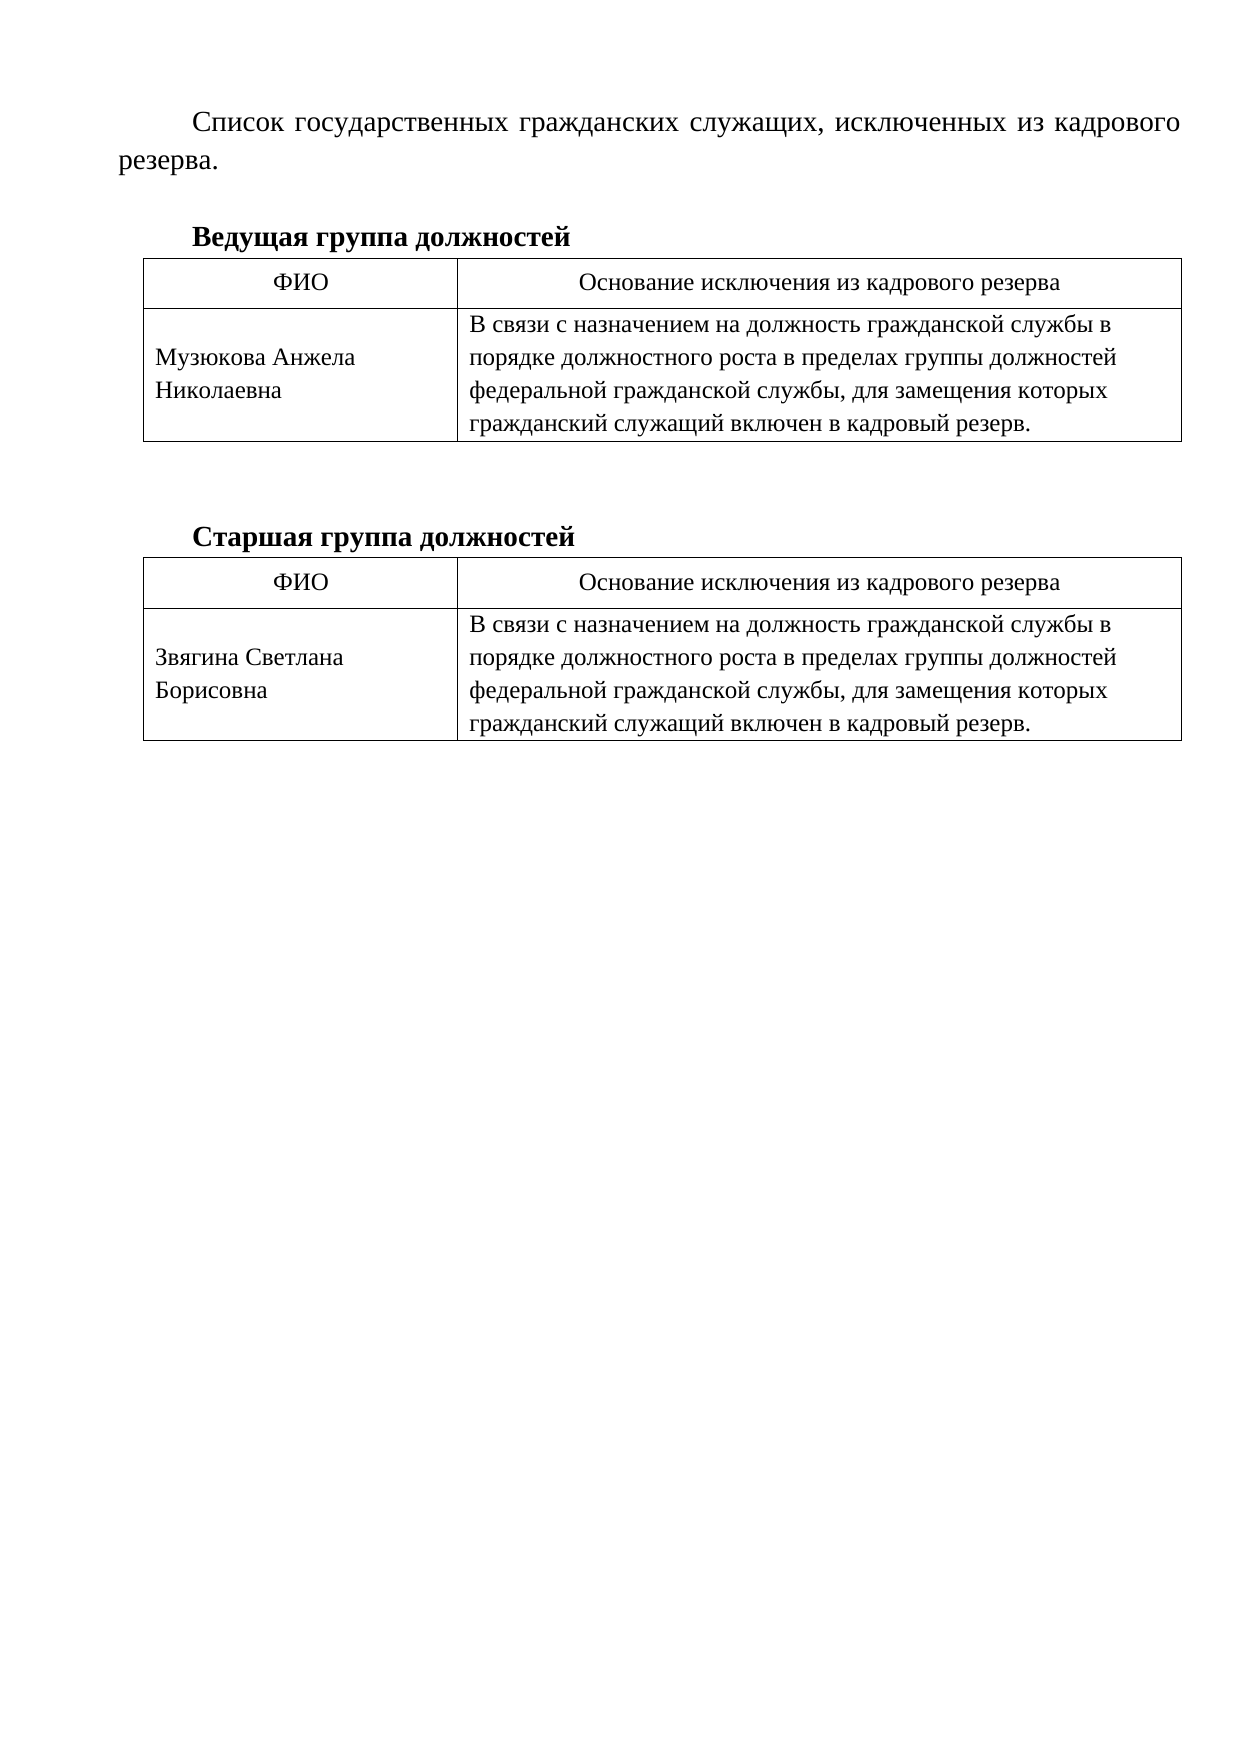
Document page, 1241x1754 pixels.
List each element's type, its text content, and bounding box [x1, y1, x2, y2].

table_cell В связи с назначением на должность гражданской службы в порядке должностного роста в пределах группы должностей федеральной гражданской службы, для замещения которых гражданский служащий включен в кадровый резерв. [458, 309, 1181, 441]
table_header ФИО [144, 259, 457, 308]
table_header Основание исключения из кадрового резерва [458, 259, 1181, 308]
table_cell В связи с назначением на должность гражданской службы в порядке должностного роста в пределах группы должностей федеральной гражданской службы, для замещения которых гражданский служащий включен в кадровый резерв. [458, 609, 1181, 740]
text Список государственных гражданских служащих, исключенных из кадрового резерва. [118, 104, 1181, 176]
table_header ФИО [144, 558, 457, 608]
table_cell Музюкова Анжела Николаевна [144, 309, 457, 441]
text Старшая группа должностей [118, 519, 1181, 552]
table_header Основание исключения из кадрового резерва [458, 558, 1181, 608]
text Ведущая группа должностей [118, 219, 1181, 253]
table_cell Звягина Светлана Борисовна [144, 609, 457, 740]
